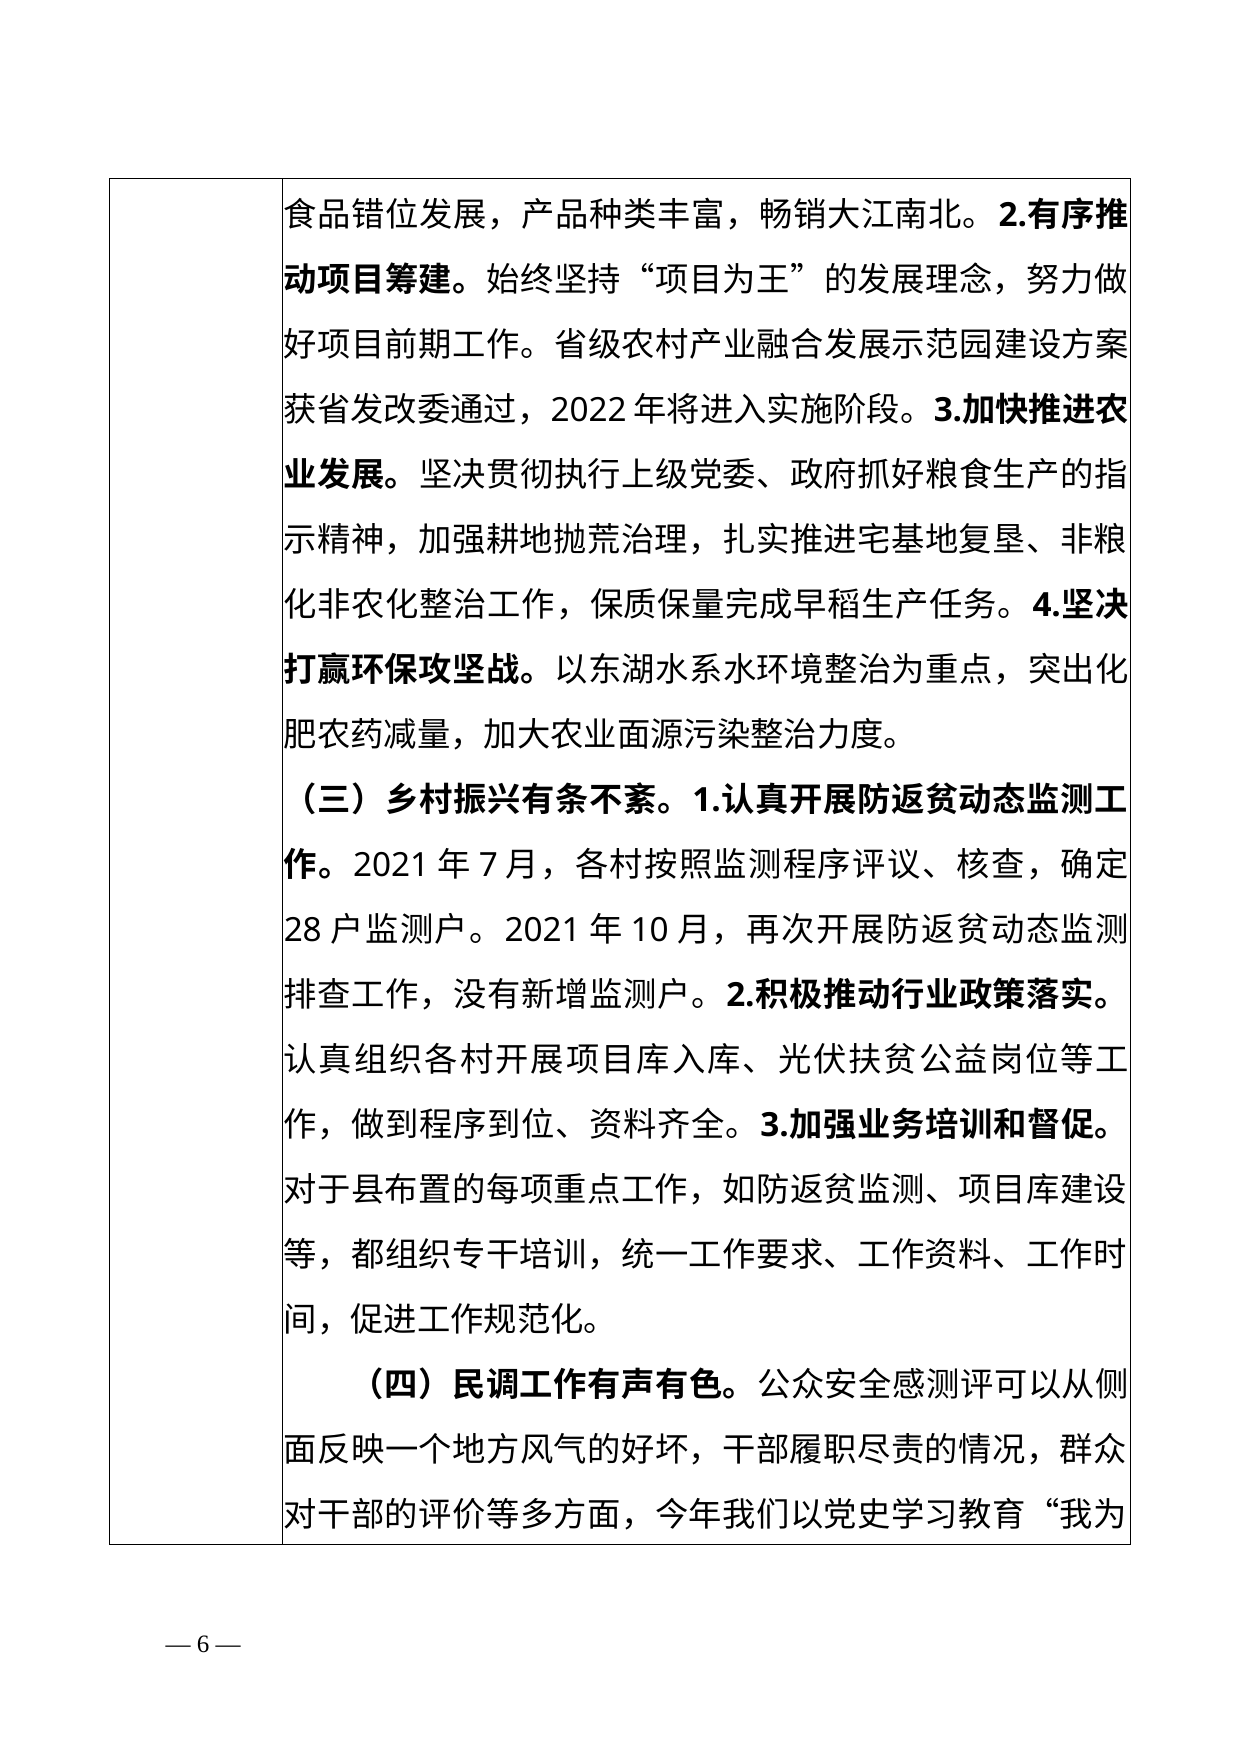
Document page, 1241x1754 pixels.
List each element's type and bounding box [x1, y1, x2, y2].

table_cell [283, 179, 1130, 1544]
table_cell [110, 179, 282, 1544]
